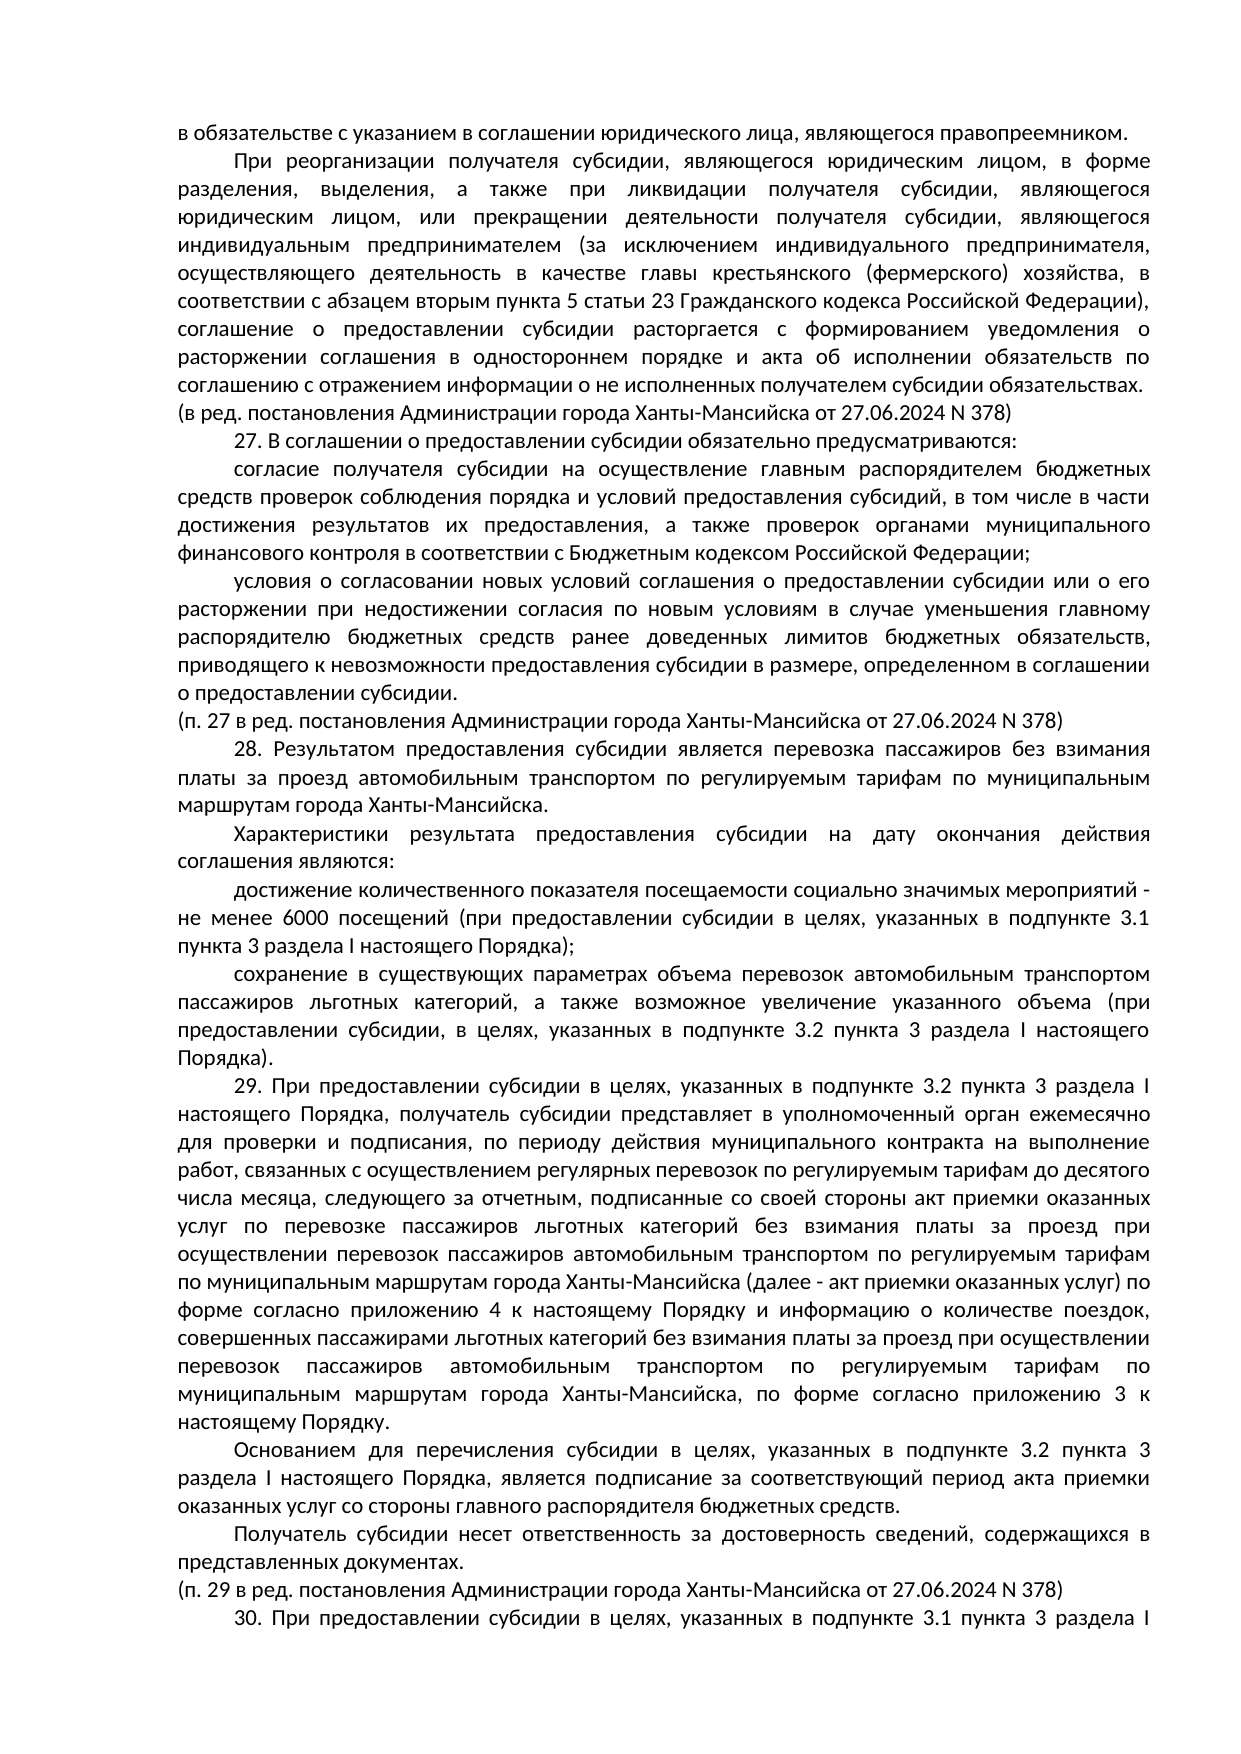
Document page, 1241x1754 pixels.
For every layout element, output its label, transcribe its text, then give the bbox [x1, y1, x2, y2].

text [177, 118, 1152, 146]
text Основанием для перечисления субсидии в целях, указанных в подпункте 3.2 пункта 3 раздела I настоящего Порядка, является подписание за соответствующий период акта приемки оказанных услуг со стороны главного распорядителя бюджетных средств. [177, 1435, 1152, 1519]
text согласие получателя субсидии на осуществление главным распорядителем бюджетных средств проверок соблюдения порядка и условий предоставления субсидий, в том числе в части достижения результатов их предоставления, а также проверок органами муниципального финансового контроля в соответствии с Бюджетным кодексом Российской Федерации; [177, 454, 1152, 566]
text 27. В соглашении о предоставлении субсидии обязательно предусматриваются: [177, 426, 1152, 454]
text Получатель субсидии несет ответственность за достоверность сведений, содержащихся в представленных документах. [177, 1519, 1152, 1575]
text (п. 29 в ред. постановления Администрации города Ханты-Мансийска от 27.06.2024 N 378) [177, 1575, 1152, 1603]
text 29. При предоставлении субсидии в целях, указанных в подпункте 3.2 пункта 3 раздела I настоящего Порядка, получатель субсидии представляет в уполномоченный орган ежемесячно для проверки и подписания, по периоду действия муниципального контракта на выполнение работ, связанных с осуществлением регулярных перевозок по регулируемым тарифам до десятого числа месяца, следующего за отчетным, подписанные со своей стороны акт приемки оказанных услуг по перевозке пассажиров льготных категорий без взимания платы за проезд при осуществлении перевозок пассажиров автомобильным транспортом по регулируемым тарифам по муниципальным маршрутам города Ханты-Мансийска (далее - акт приемки оказанных услуг) по форме согласно приложению 4 к настоящему Порядку и информацию о количестве поездок, совершенных пассажирами льготных категорий без взимания платы за проезд при осуществлении перевозок пассажиров автомобильным транспортом по регулируемым тарифам по муниципальным маршрутам города Ханты-Мансийска, по форме согласно приложению 3 к настоящему Порядку. [177, 1071, 1152, 1435]
text условия о согласовании новых условий соглашения о предоставлении субсидии или о его расторжении при недостижении согласия по новым условиям в случае уменьшения главному распорядителю бюджетных средств ранее доведенных лимитов бюджетных обязательств, приводящего к невозможности предоставления субсидии в размере, определенном в соглашении о предоставлении субсидии. [177, 566, 1152, 707]
text достижение количественного показателя посещаемости социально значимых мероприятий - не менее 6000 посещений (при предоставлении субсидии в целях, указанных в подпункте 3.1 пункта 3 раздела I настоящего Порядка); [177, 875, 1152, 959]
text (п. 27 в ред. постановления Администрации города Ханты-Мансийска от 27.06.2024 N 378) [177, 707, 1152, 734]
text сохранение в существующих параметрах объема перевозок автомобильным транспортом пассажиров льготных категорий, а также возможное увеличение указанного объема (при предоставлении субсидии, в целях, указанных в подпункте 3.2 пункта 3 раздела I настоящего Порядка). [177, 959, 1152, 1071]
text (в ред. постановления Администрации города Ханты-Мансийска от 27.06.2024 N 378) [177, 398, 1152, 426]
text Характеристики результата предоставления субсидии на дату окончания действия соглашения являются: [177, 819, 1152, 875]
text При реорганизации получателя субсидии, являющегося юридическим лицом, в форме разделения, выделения, а также при ликвидации получателя субсидии, являющегося юридическим лицом, или прекращении деятельности получателя субсидии, являющегося индивидуальным предпринимателем (за исключением индивидуального предпринимателя, осуществляющего деятельность в качестве главы крестьянского (фермерского) хозяйства, в соответствии с абзацем вторым пункта 5 статьи 23 Гражданского кодекса Российской Федерации), соглашение о предоставлении субсидии расторгается с формированием уведомления о расторжении соглашения в одностороннем порядке и акта об исполнении обязательств по соглашению с отражением информации о не исполненных получателем субсидии обязательствах. [177, 146, 1152, 398]
text 28. Результатом предоставления субсидии является перевозка пассажиров без взимания платы за проезд автомобильным транспортом по регулируемым тарифам по муниципальным маршрутам города Ханты-Мансийска. [177, 734, 1152, 819]
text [177, 1603, 1152, 1631]
